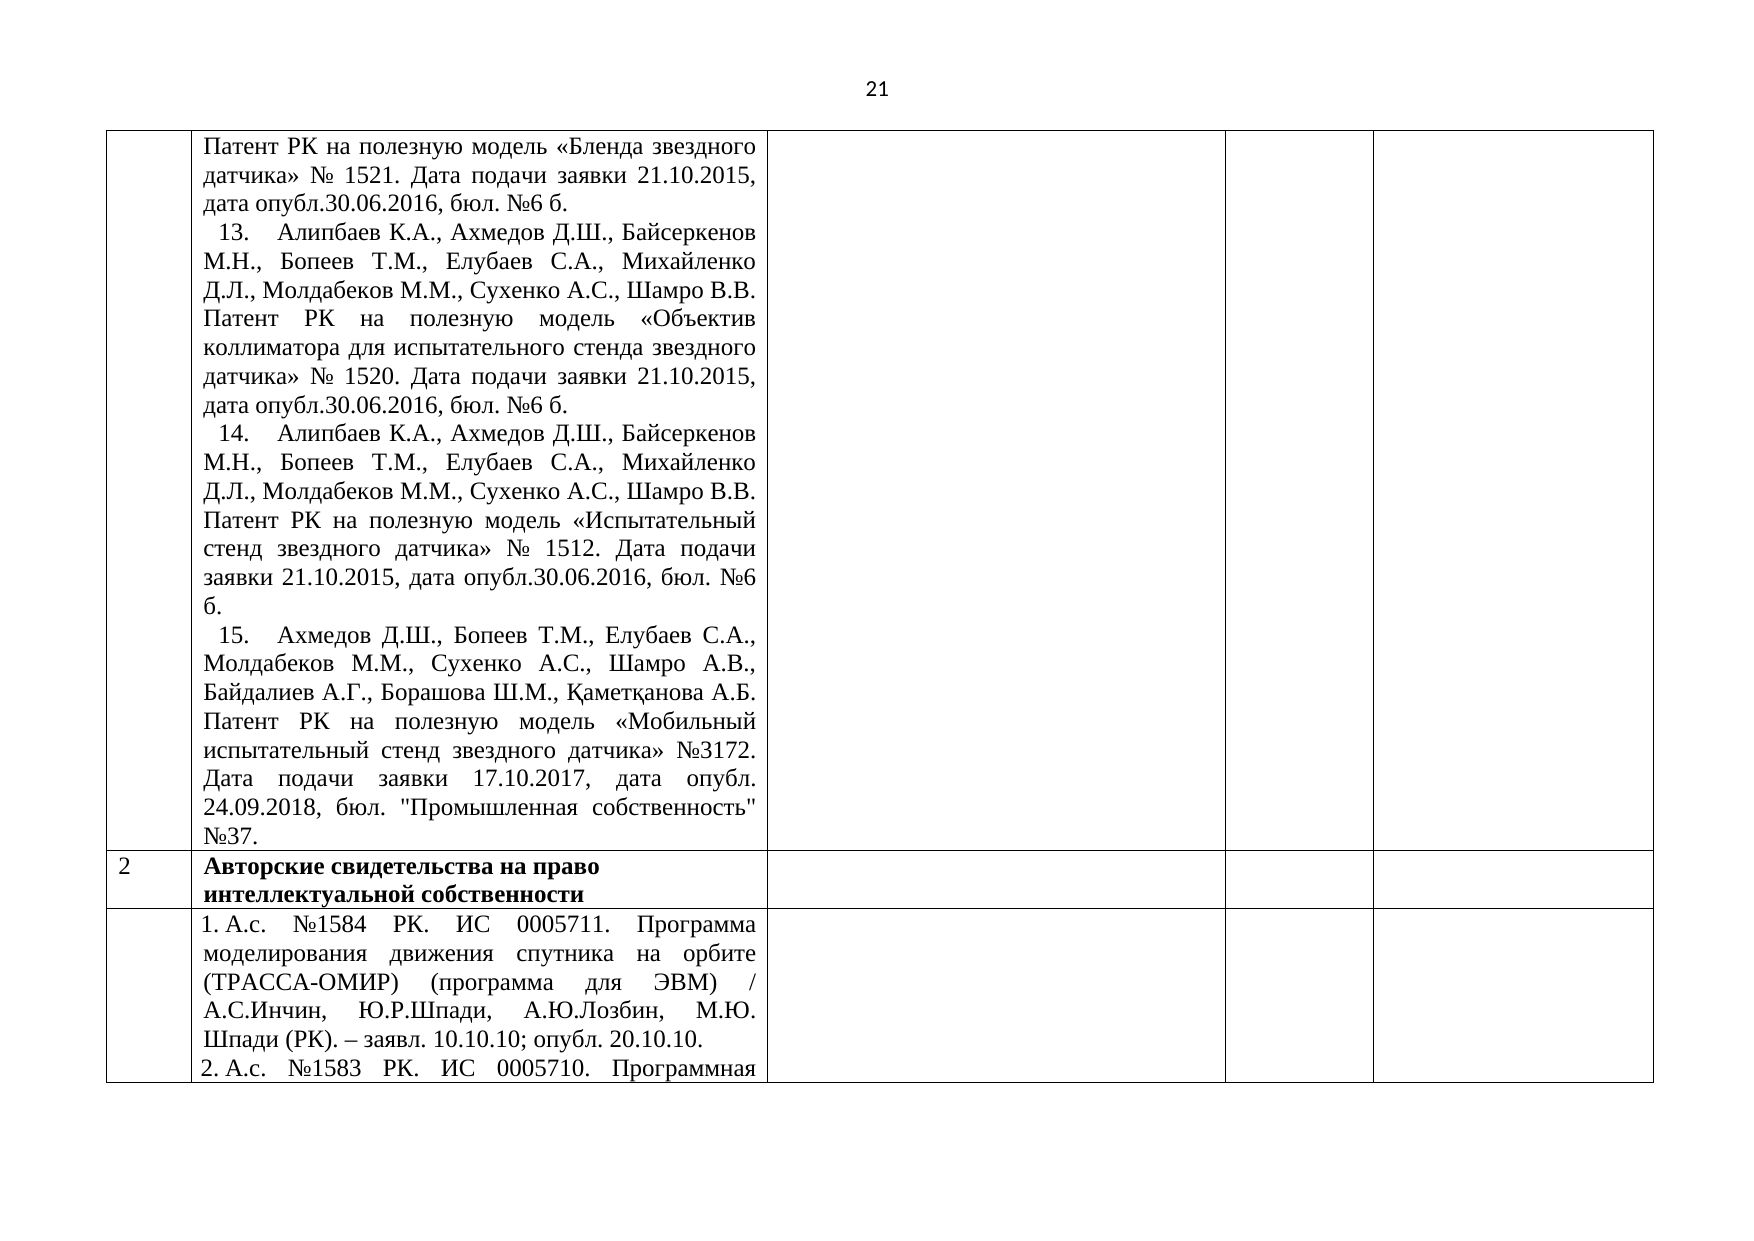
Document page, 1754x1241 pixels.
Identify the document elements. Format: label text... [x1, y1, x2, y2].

table_cell [768, 851, 1225, 908]
table_cell [768, 131, 1225, 850]
table_cell 2 [107, 851, 191, 908]
table_cell [1374, 131, 1653, 850]
table_cell [1374, 909, 1653, 1082]
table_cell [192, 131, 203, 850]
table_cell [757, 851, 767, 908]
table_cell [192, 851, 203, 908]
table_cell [192, 909, 767, 1082]
table_cell 1 [107, 131, 191, 850]
table_cell [1226, 851, 1373, 908]
table_cell [1226, 131, 1373, 850]
table_cell [1374, 851, 1653, 908]
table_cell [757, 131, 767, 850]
table_cell [768, 909, 1225, 1082]
table_cell [1226, 909, 1373, 1082]
table_cell [107, 909, 191, 1082]
